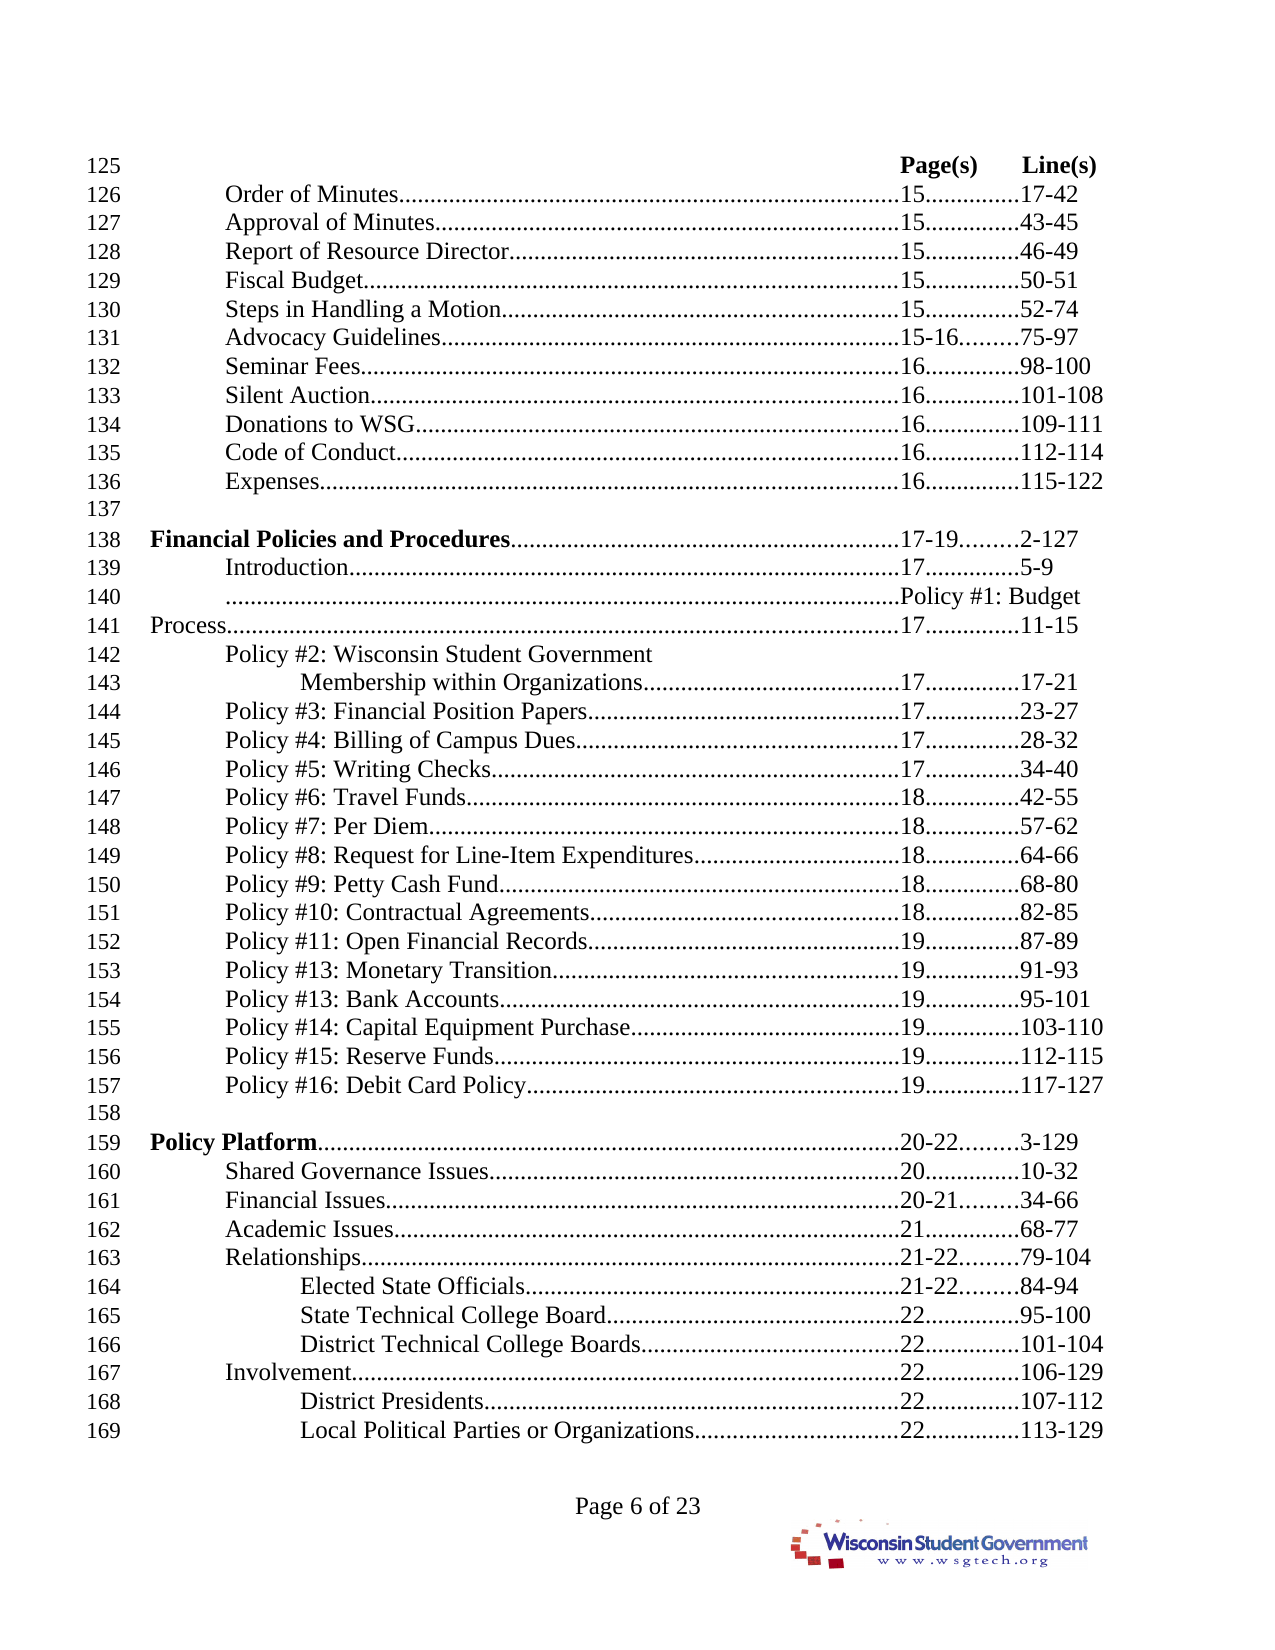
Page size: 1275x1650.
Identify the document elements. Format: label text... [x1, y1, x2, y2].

text Approval of Minutes 15 43-45 [150, 207, 1125, 236]
text Policy #6: Travel Funds 18 42-55 [150, 782, 1125, 811]
text Policy #13: Bank Accounts 19 95-101 [150, 984, 1125, 1012]
text District Presidents 22 107-112 [150, 1386, 1125, 1415]
text Fiscal Budget 15 50-51 [150, 265, 1125, 294]
text Policy #15: Reserve Funds 19 112-115 [150, 1041, 1125, 1070]
text Local Political Parties or Organizations 22 113-129 [150, 1415, 1125, 1444]
text District Technical College Boards 22 101-104 [150, 1329, 1125, 1357]
text Financial Issues 20-21 34-66 [150, 1185, 1125, 1214]
text Policy #7: Per Diem 18 57-62 [150, 811, 1125, 840]
text Policy #9: Petty Cash Fund 18 68-80 [150, 869, 1125, 897]
text Order of Minutes 15 17-42 [150, 179, 1125, 207]
text Steps in Handling a Motion 15 52-74 [150, 294, 1125, 322]
text Policy #3: Financial Position Papers 17 23-27 [150, 696, 1125, 725]
text Academic Issues 21 68-77 [150, 1214, 1125, 1242]
text Policy #2: Wisconsin Student Government [150, 639, 1125, 667]
picture [790, 1519, 1088, 1570]
text Membership within Organizations 17 17-21 [150, 667, 1125, 696]
text Policy #13: Monetary Transition 19 91-93 [150, 955, 1125, 984]
text Report of Resource Director 15 46-49 [150, 236, 1125, 265]
text Policy #8: Request for Line-Item Expenditures 18 64-66 [150, 840, 1125, 869]
text Advocacy Guidelines 15-16 75-97 [150, 322, 1125, 351]
text Seminar Fees 16 98-100 [150, 351, 1125, 380]
text Policy #16: Debit Card Policy 19 117-127 [150, 1070, 1125, 1099]
text Policy #14: Capital Equipment Purchase 19 103-110 [150, 1012, 1125, 1041]
text Policy #5: Writing Checks 17 34-40 [150, 754, 1125, 782]
text State Technical College Board 22 95-100 [150, 1300, 1125, 1329]
text Relationships 21-22 79-104 [150, 1242, 1125, 1271]
text Financial Policies and Procedures 17-19 2-127 [150, 524, 1125, 552]
text Expenses 16 115-122 [150, 466, 1125, 495]
text Policy #4: Billing of Campus Dues 17 28-32 [150, 725, 1125, 754]
text Policy #11: Open Financial Records 19 87-89 [150, 926, 1125, 955]
text Shared Governance Issues 20 10-32 [150, 1156, 1125, 1185]
text Introduction 17 5-9 Policy #1: Budget Process 17 11-15 [150, 552, 1125, 639]
text Elected State Officials 21-22 84-94 [150, 1271, 1125, 1300]
text Policy Platform 20-22 3-129 [150, 1127, 1125, 1156]
text Silent Auction 16 101-108 [150, 380, 1125, 409]
text Involvement 22 106-129 [150, 1357, 1125, 1386]
text Page(s) Line(s) [150, 150, 1125, 179]
text Donations to WSG 16 109-111 [150, 409, 1125, 437]
text Policy #10: Contractual Agreements 18 82-85 [150, 897, 1125, 926]
text Code of Conduct 16 112-114 [150, 437, 1125, 466]
